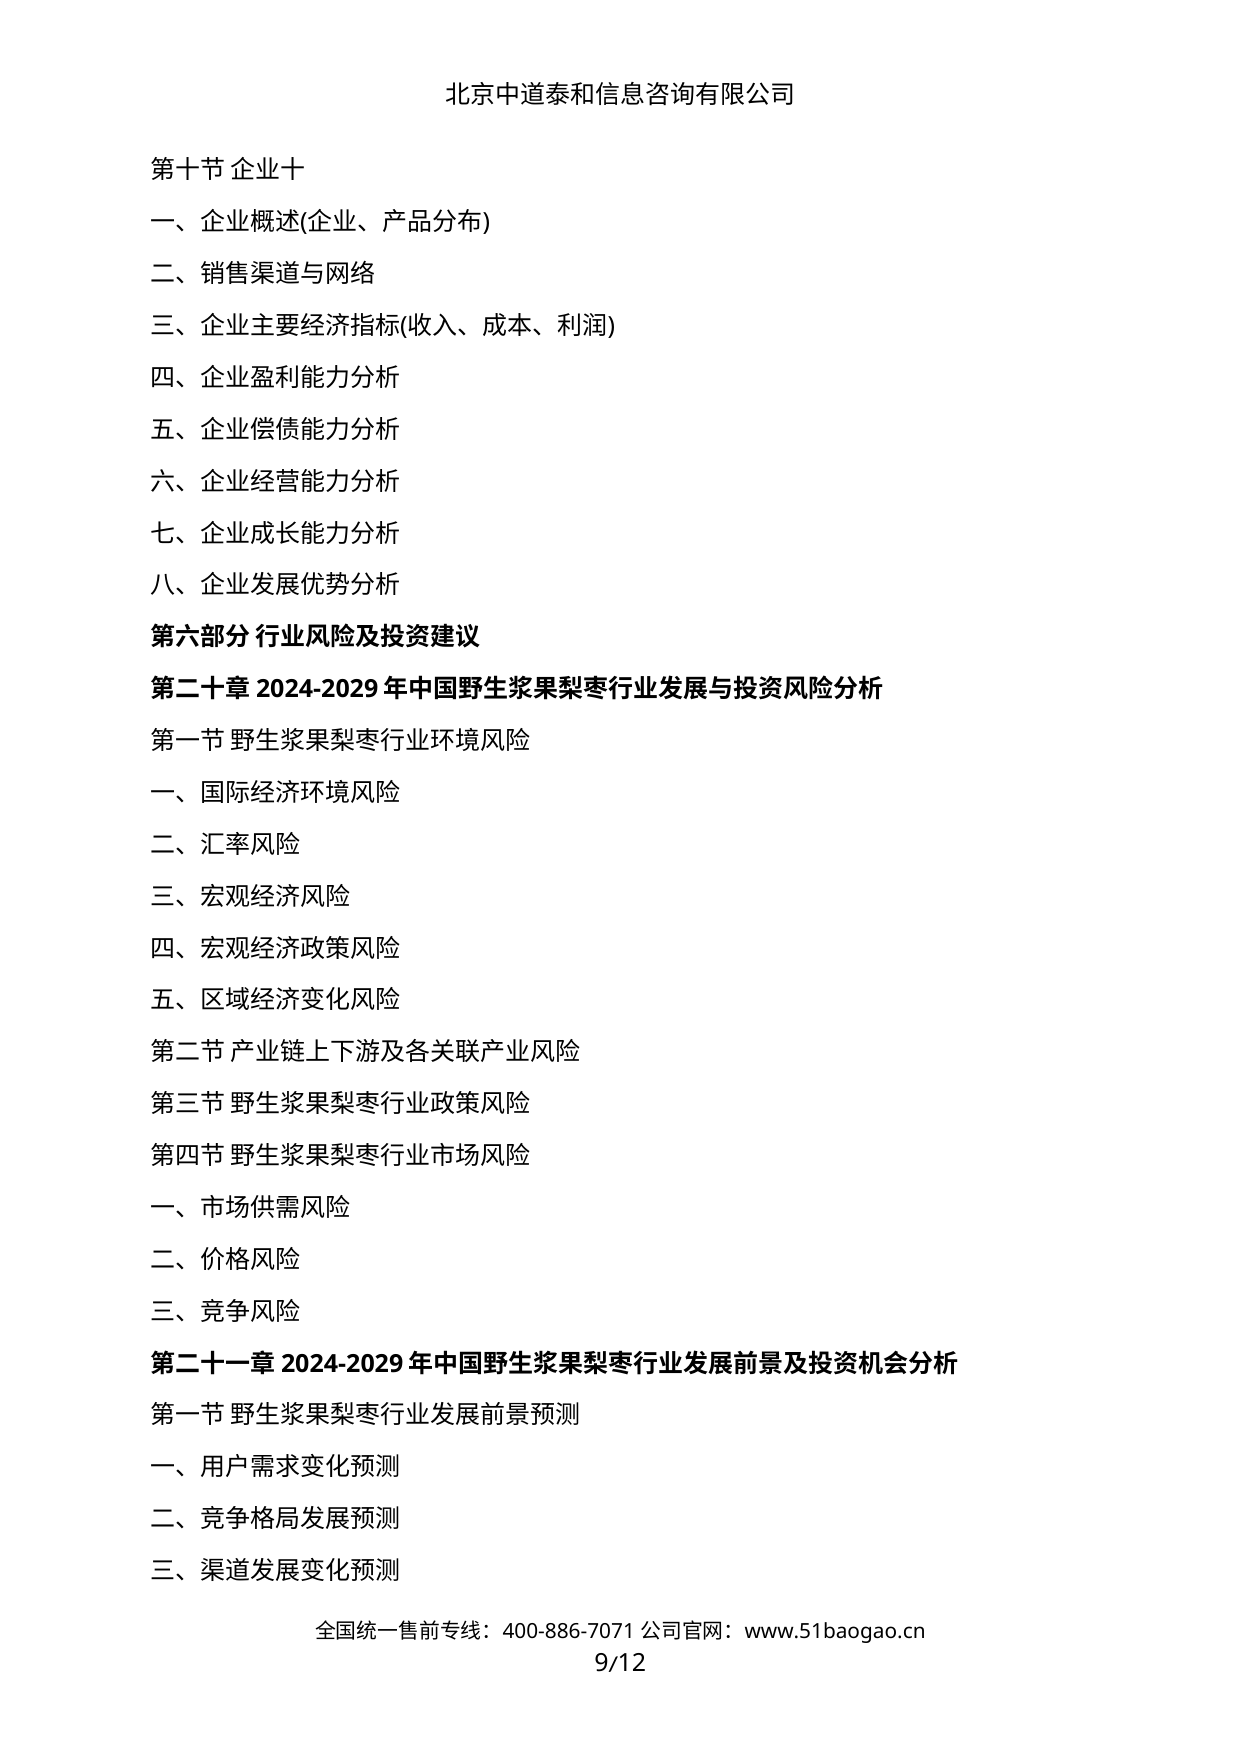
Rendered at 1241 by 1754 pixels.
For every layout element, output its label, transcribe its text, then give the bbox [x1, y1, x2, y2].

text 二、价格风险 [150, 1239, 1090, 1276]
text 第二节 产业链上下游及各关联产业风险 [150, 1032, 1090, 1068]
text 第六部分 行业风险及投资建议 [150, 617, 1090, 653]
text 八、企业发展优势分析 [150, 565, 1090, 601]
text 六、企业经营能力分析 [150, 461, 1090, 497]
text 二、汇率风险 [150, 824, 1090, 861]
text 第一节 野生浆果梨枣行业发展前景预测 [150, 1395, 1090, 1431]
text 二、销售渠道与网络 [150, 254, 1090, 290]
text 三、企业主要经济指标(收入、成本、利润) [150, 306, 1090, 342]
text 一、国际经济环境风险 [150, 772, 1090, 809]
text 四、宏观经济政策风险 [150, 928, 1090, 964]
text 七、企业成长能力分析 [150, 513, 1090, 549]
text 三、宏观经济风险 [150, 876, 1090, 912]
text 五、区域经济变化风险 [150, 980, 1090, 1016]
text 三、渠道发展变化预测 [150, 1551, 1090, 1587]
text 二、竞争格局发展预测 [150, 1499, 1090, 1535]
text 一、市场供需风险 [150, 1187, 1090, 1224]
text 一、用户需求变化预测 [150, 1447, 1090, 1483]
text 第四节 野生浆果梨枣行业市场风险 [150, 1136, 1090, 1172]
text 第三节 野生浆果梨枣行业政策风险 [150, 1084, 1090, 1120]
text 第一节 野生浆果梨枣行业环境风险 [150, 721, 1090, 757]
text 四、企业盈利能力分析 [150, 357, 1090, 394]
text 三、竞争风险 [150, 1291, 1090, 1327]
text 第二十一章 2024-2029年中国野生浆果梨枣行业发展前景及投资机会分析 [150, 1343, 1090, 1379]
text 一、企业概述(企业、产品分布) [150, 202, 1090, 238]
text 五、企业偿债能力分析 [150, 409, 1090, 446]
text 第二十章 2024-2029年中国野生浆果梨枣行业发展与投资风险分析 [150, 669, 1090, 705]
text 第十节 企业十 [150, 150, 1090, 186]
